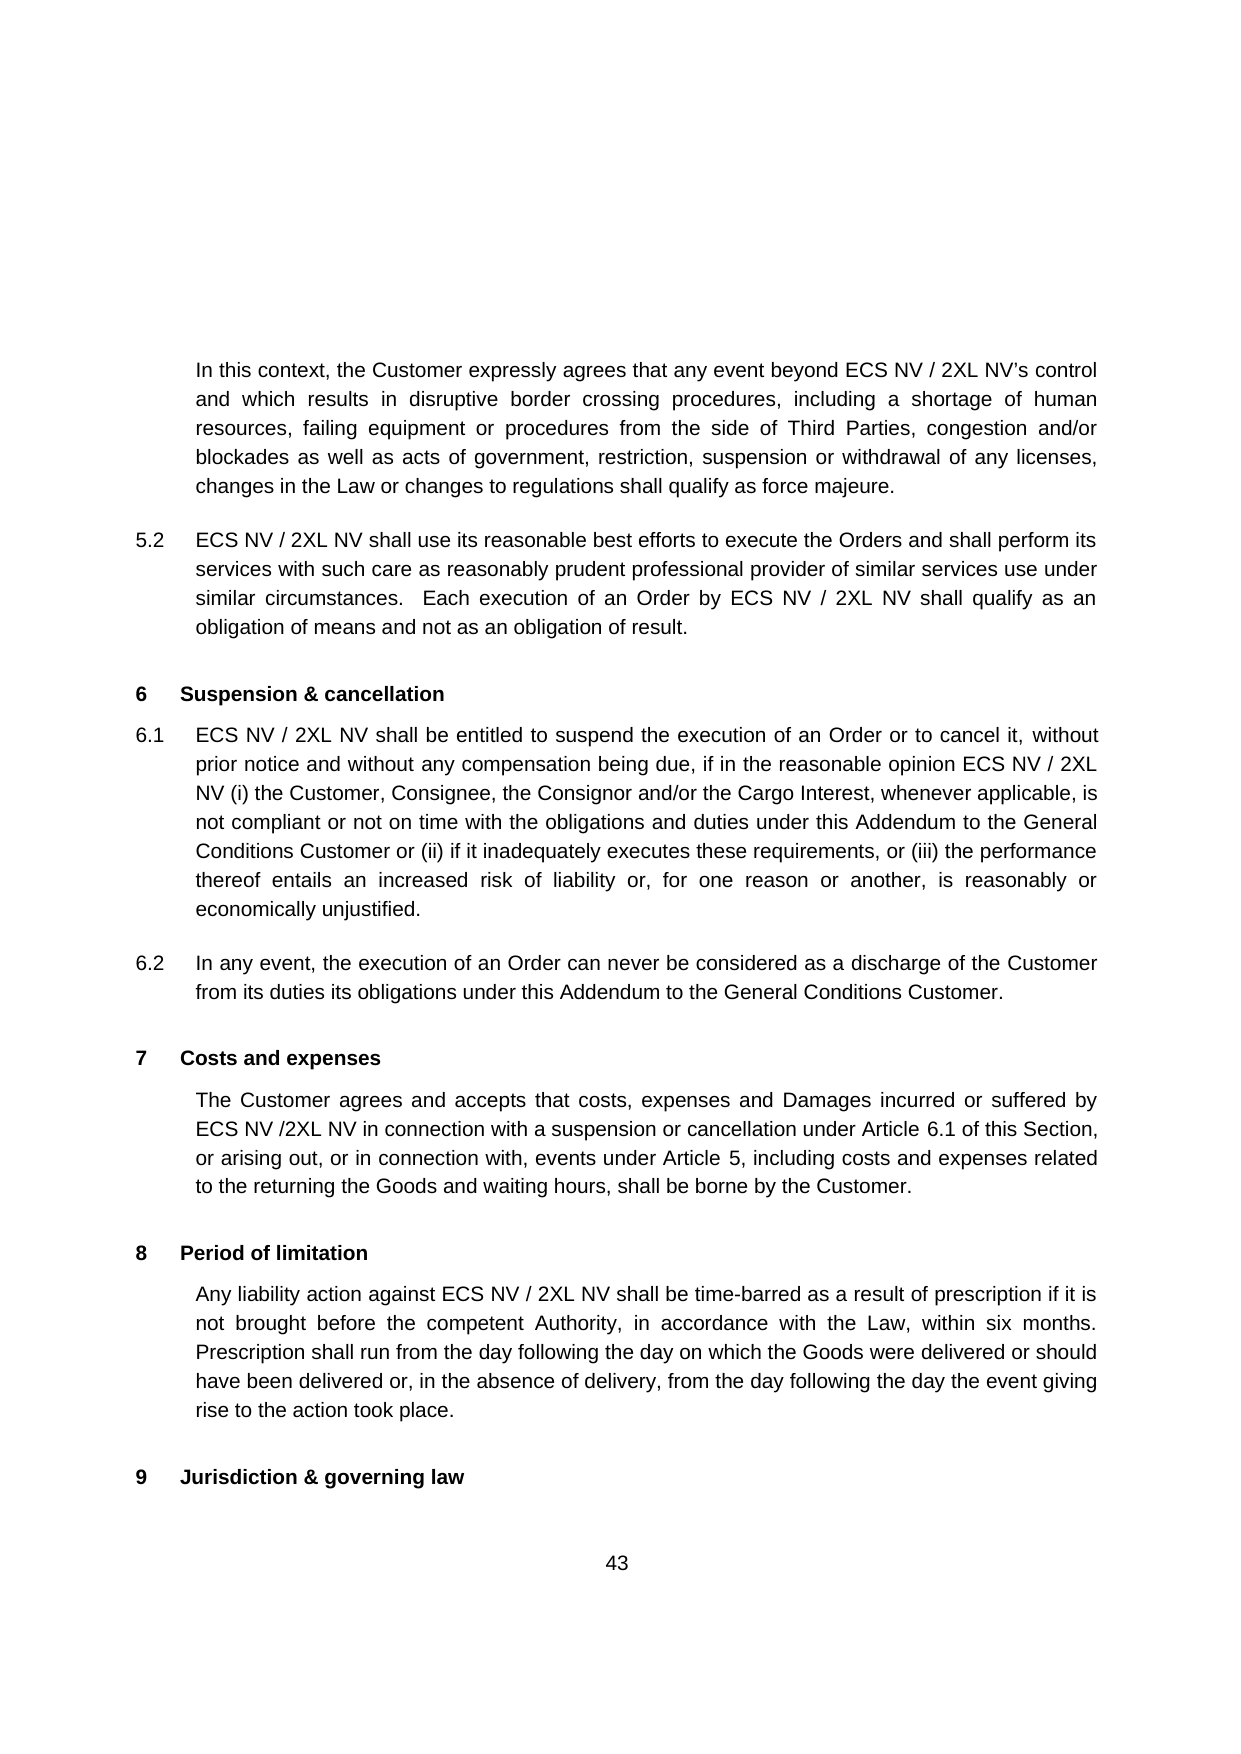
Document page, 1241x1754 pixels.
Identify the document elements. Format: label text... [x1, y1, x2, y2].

text Any liability action against ECS NV / 2XL NV shall be time-barred as a result of prescription if it is not brought before the competent Authority, in accordance with the Law, within six months. Prescription shall run from the day following the day on which the Goods were delivered or should have been delivered or, in the absence of delivery, from the day following the day the event giving rise to the action took place. [195, 1282, 1098, 1422]
text The Customer agrees and accepts that costs, expenses and Damages incurred or suffered by ECS NV /2XL NV in connection with a suspension or cancellation under Article 6.1 of this Section, or arising out, or in connection with, events under Article 5, including costs and expenses related to the returning the Goods and waiting hours, shall be borne by the Customer. [195, 1087, 1098, 1198]
list Period of limitation [135, 1241, 1098, 1265]
list Jurisdiction & governing law [135, 1464, 1098, 1488]
list Costs and expenses [135, 1046, 1098, 1070]
list ECS NV / 2XL NV shall use its reasonable best efforts to execute the Orders and shall perform its services with such care as reasonably prudent professional provider of similar services use under similar circumstances. Each execution of an Order by ECS NV / 2XL NV shall qualify as an obligation of means and not as an obligation of result. [135, 528, 1098, 639]
list In any event, the execution of an Order can never be considered as a discharge of the Customer from its duties its obligations under this Addendum to the General Conditions Customer. [135, 951, 1098, 1003]
text In this context, the Customer expressly agrees that any event beyond ECS NV / 2XL NV’s control and which results in disruptive border crossing procedures, including a shortage of human resources, failing equipment or procedures from the side of Third Parties, congestion and/or blockades as well as acts of government, restriction, suspension or withdrawal of any licenses, changes in the Law or changes to regulations shall qualify as force majeure. [195, 358, 1098, 498]
list ECS NV / 2XL NV shall be entitled to suspend the execution of an Order or to cancel it, without prior notice and without any compensation being due, if in the reasonable opinion ECS NV / 2XL NV (i) the Customer, Consignee, the Consignor and/or the Cargo Interest, whenever applicable, is not compliant or not on time with the obligations and duties under this Addendum to the General Conditions Customer or (ii) if it inadequately executes these requirements, or (iii) the performance thereof entails an increased risk of liability or, for one reason or another, is reasonably or economically unjustified. [135, 723, 1098, 921]
list Suspension & cancellation [135, 681, 1098, 705]
